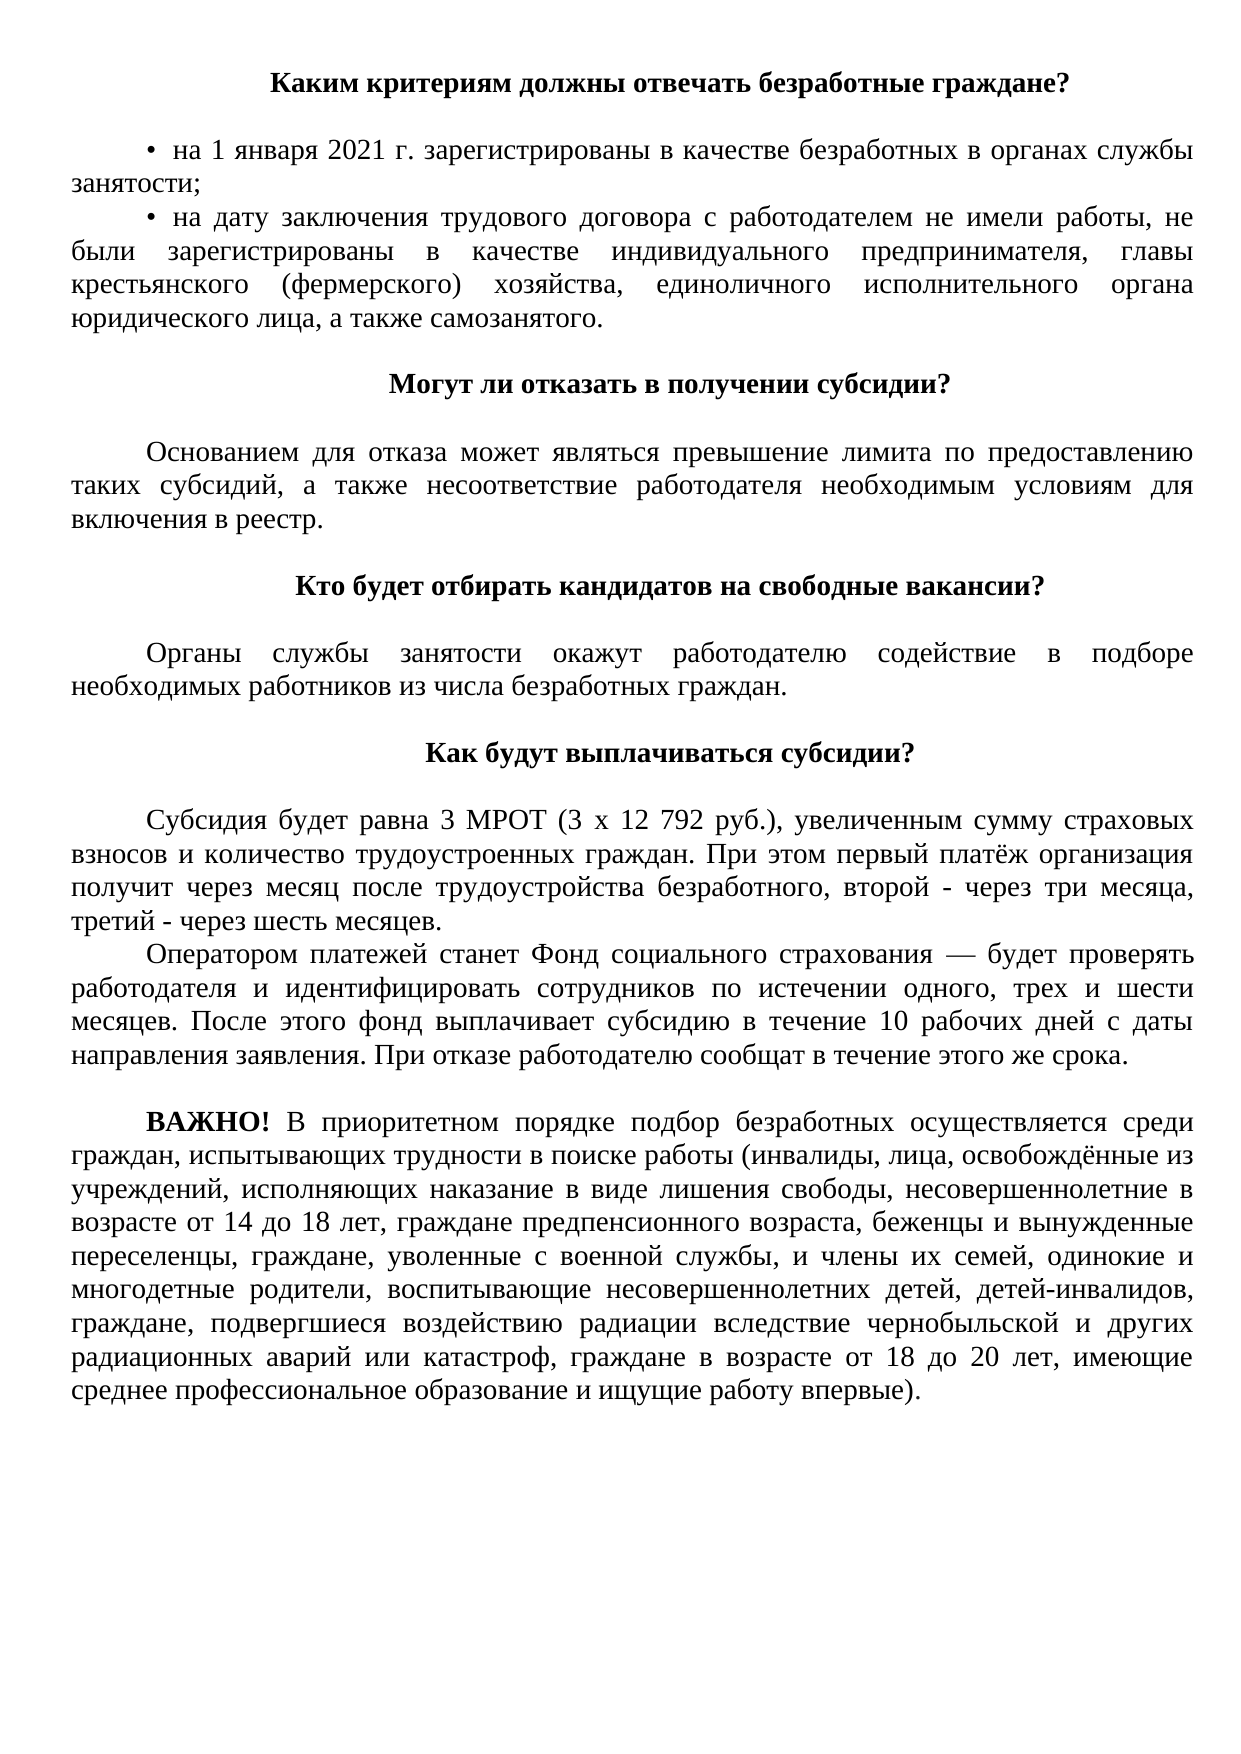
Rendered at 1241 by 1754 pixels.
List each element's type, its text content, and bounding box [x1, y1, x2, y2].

list на дату заключения трудового договора с работодателем не имели работы, не были зарегистрированы в качестве индивидуального предпринимателя, главы крестьянского (фермерского) хозяйства, единоличного исполнительного органа юридического лица, а также самозанятого. [71, 199, 1195, 333]
text Субсидия будет равна 3 МРОТ (3 x 12 792 руб.), увеличенным сумму страховых взносов и количество трудоустроенных граждан. При этом первый платёж организация получит через месяц после трудоустройства безработного, второй - через три месяца, третий - через шесть месяцев. [71, 802, 1195, 936]
text Основанием для отказа может являться превышение лимита по предоставлению таких субсидий, а также несоответствие работодателя необходимым условиям для включения в реестр. [71, 434, 1195, 534]
text Каким критериям должны отвечать безработные граждане? [71, 65, 1195, 98]
text Кто будет отбирать кандидатов на свободные вакансии? [71, 568, 1195, 601]
text Могут ли отказать в получении субсидии? [71, 367, 1195, 400]
text ВАЖНО! В приоритетном порядке подбор безработных осуществляется среди граждан, испытывающих трудности в поиске работы (инвалиды, лица, освобождённые из учреждений, исполняющих наказание в виде лишения свободы, несовершеннолетние в возрасте от 14 до 18 лет, граждане предпенсионного возраста, беженцы и вынужденные переселенцы, граждане, уволенные с военной службы, и члены их семей, одинокие и многодетные родители, воспитывающие несовершеннолетних детей, детей-инвалидов, граждане, подвергшиеся воздействию радиации вследствие чернобыльской и других радиационных аварий или катастроф, граждане в возрасте от 18 до 20 лет, имеющие среднее профессиональное образование и ищущие работу впервые). [71, 1104, 1195, 1406]
list на 1 января 2021 г. зарегистрированы в качестве безработных в органах службы занятости; [71, 132, 1195, 199]
text Органы службы занятости окажут работодателю содействие в подборе необходимых работников из числа безработных граждан. [71, 635, 1195, 702]
text Оператором платежей станет Фонд социального страхования — будет проверять работодателя и идентифицировать сотрудников по истечении одного, трех и шести месяцев. После этого фонд выплачивает субсидию в течение 10 рабочих дней с даты направления заявления. При отказе работодателю сообщат в течение этого же срока. [71, 936, 1195, 1071]
text Как будут выплачиваться субсидии? [71, 735, 1195, 769]
